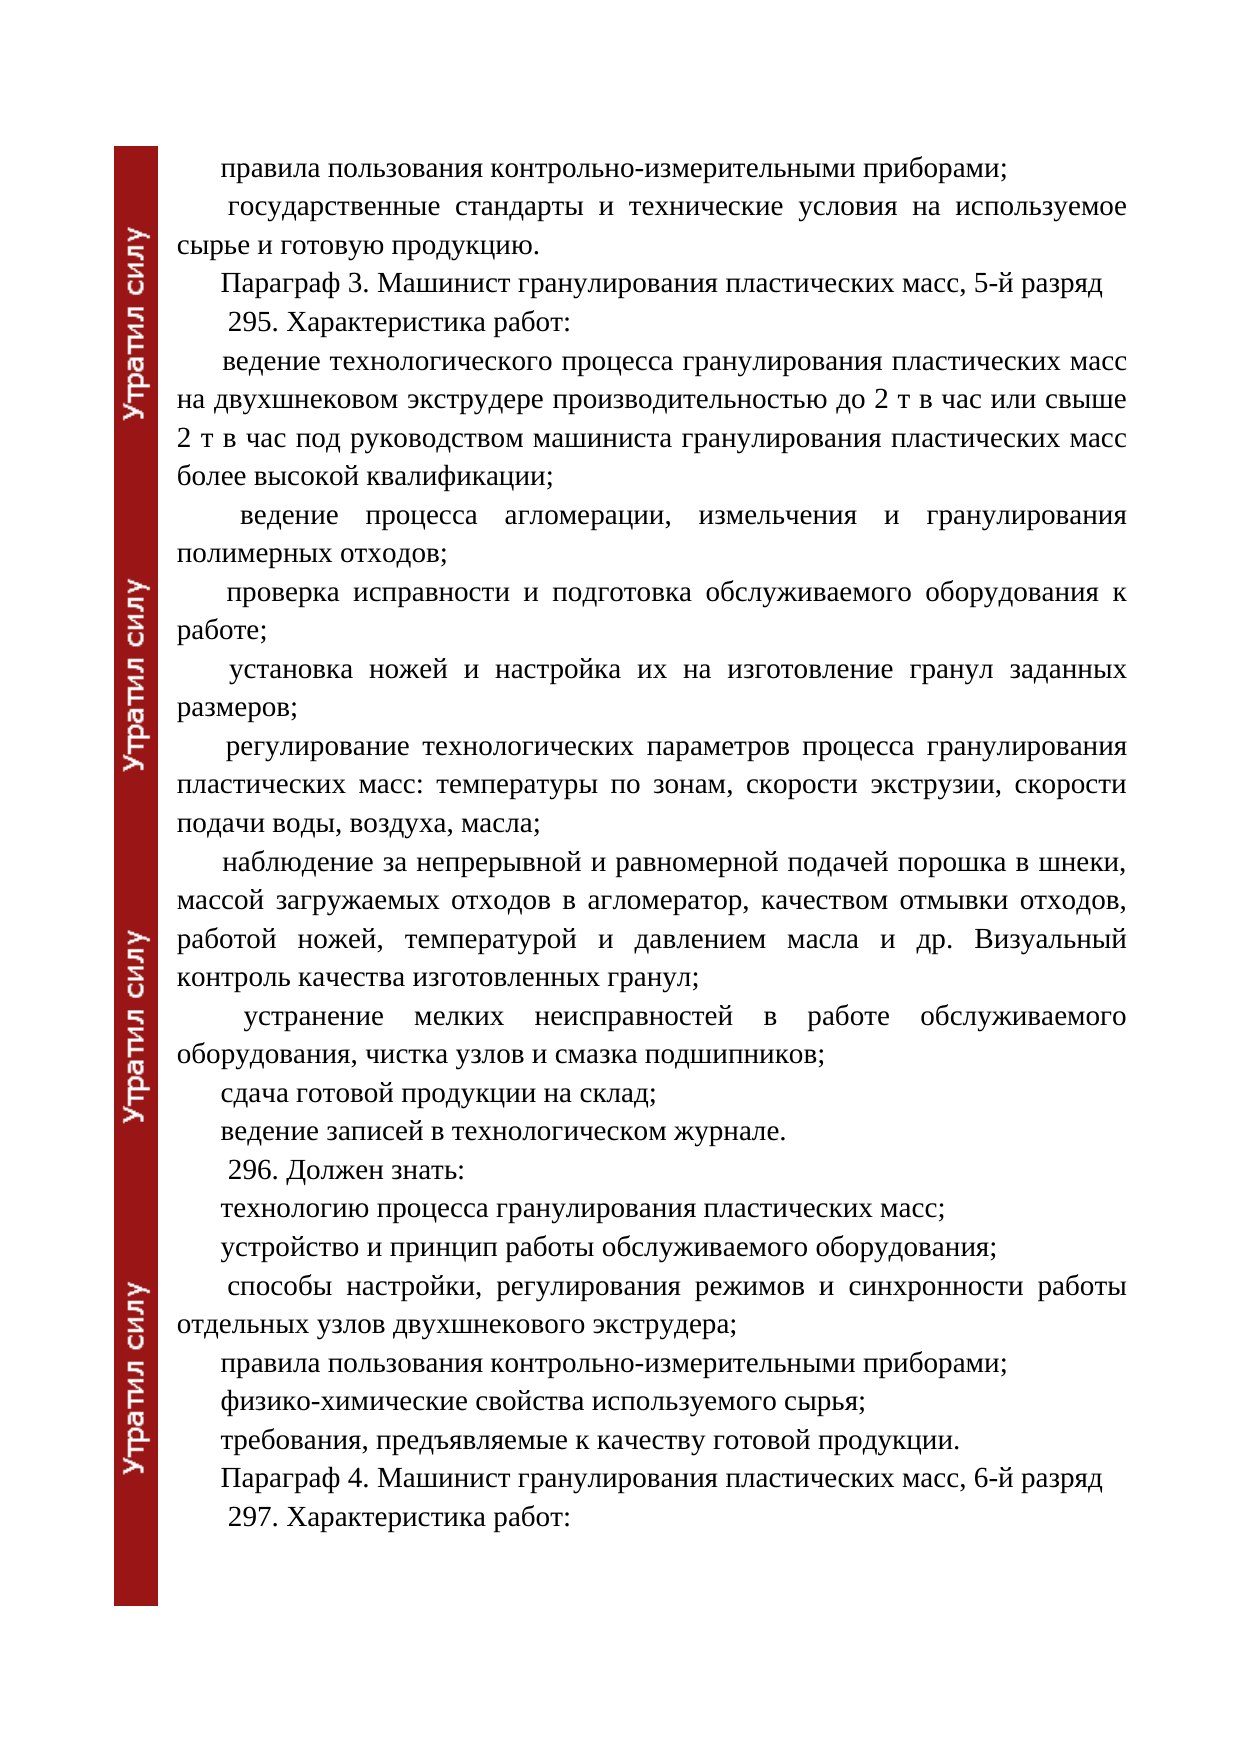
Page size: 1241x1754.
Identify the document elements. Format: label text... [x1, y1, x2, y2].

text проверка исправности и подготовка обслуживаемого оборудования к работе; [112, 574, 1128, 646]
picture [114, 146, 158, 150]
picture [114, 1417, 158, 1422]
text 296. Должен знать: [112, 1152, 1128, 1186]
picture [114, 569, 158, 574]
text способы настройки, регулирования режимов и синхронности работы отдельных узлов двухшнекового экструдера; [112, 1268, 1128, 1340]
text сдача готовой продукции на склад; [112, 1075, 1128, 1108]
text правила пользования контрольно-измерительными приборами; [112, 150, 1128, 183]
text государственные стандарты и технические условия на используемое сырье и готовую продукцию. [112, 188, 1128, 261]
text устройство и принцип работы обслуживаемого оборудования; [112, 1229, 1128, 1263]
text установка ножей и настройка их на изготовление гранул заданных размеров; [112, 651, 1128, 723]
text 297. Характеристика работ: [112, 1499, 1128, 1532]
picture [114, 1455, 158, 1460]
picture [114, 261, 158, 266]
picture [114, 183, 158, 188]
picture [114, 1186, 158, 1191]
picture [114, 1263, 158, 1268]
picture [114, 338, 158, 343]
picture [114, 993, 158, 998]
picture [114, 299, 158, 304]
picture [114, 492, 158, 497]
text 295. Характеристика работ: [112, 304, 1128, 338]
text Параграф 3. Машинист гранулирования пластических масс, 5-й разряд [112, 266, 1128, 299]
picture [114, 723, 158, 728]
picture [114, 646, 158, 651]
text наблюдение за непрерывной и равномерной подачей порошка в шнеки, массой загружаемых отходов в агломератор, качеством отмывки отходов, работой ножей, температурой и давлением масла и др. Визуальный контроль качества изготовленных гранул; [112, 844, 1128, 993]
picture [114, 1494, 158, 1499]
picture [114, 1224, 158, 1229]
text правила пользования контрольно-измерительными приборами; [112, 1345, 1128, 1378]
text ведение записей в технологическом журнале. [112, 1113, 1128, 1147]
text устранение мелких неисправностей в работе обслуживаемого оборудования, чистка узлов и смазка подшипников; [112, 998, 1128, 1070]
picture [114, 1340, 158, 1345]
picture [114, 1378, 158, 1383]
text ведение технологического процесса гранулирования пластических масс на двухшнековом экструдере производительностью до 2 т в час или свыше 2 т в час под руководством машиниста гранулирования пластических масс более высокой квалификации; [112, 343, 1128, 492]
text требования, предъявляемые к качеству готовой продукции. [112, 1422, 1128, 1455]
text регулирование технологических параметров процесса гранулирования пластических масс: температуры по зонам, скорости экструзии, скорости подачи воды, воздуха, масла; [112, 728, 1128, 839]
picture [114, 1070, 158, 1075]
picture [114, 1108, 158, 1113]
text ведение процесса агломерации, измельчения и гранулирования полимерных отходов; [112, 497, 1128, 569]
text физико-химические свойства используемого сырья; [112, 1383, 1128, 1417]
picture [114, 1147, 158, 1152]
text технологию процесса гранулирования пластических масс; [112, 1191, 1128, 1224]
picture [114, 839, 158, 844]
picture [114, 1532, 158, 1606]
text Параграф 4. Машинист гранулирования пластических масс, 6-й разряд [112, 1460, 1128, 1494]
